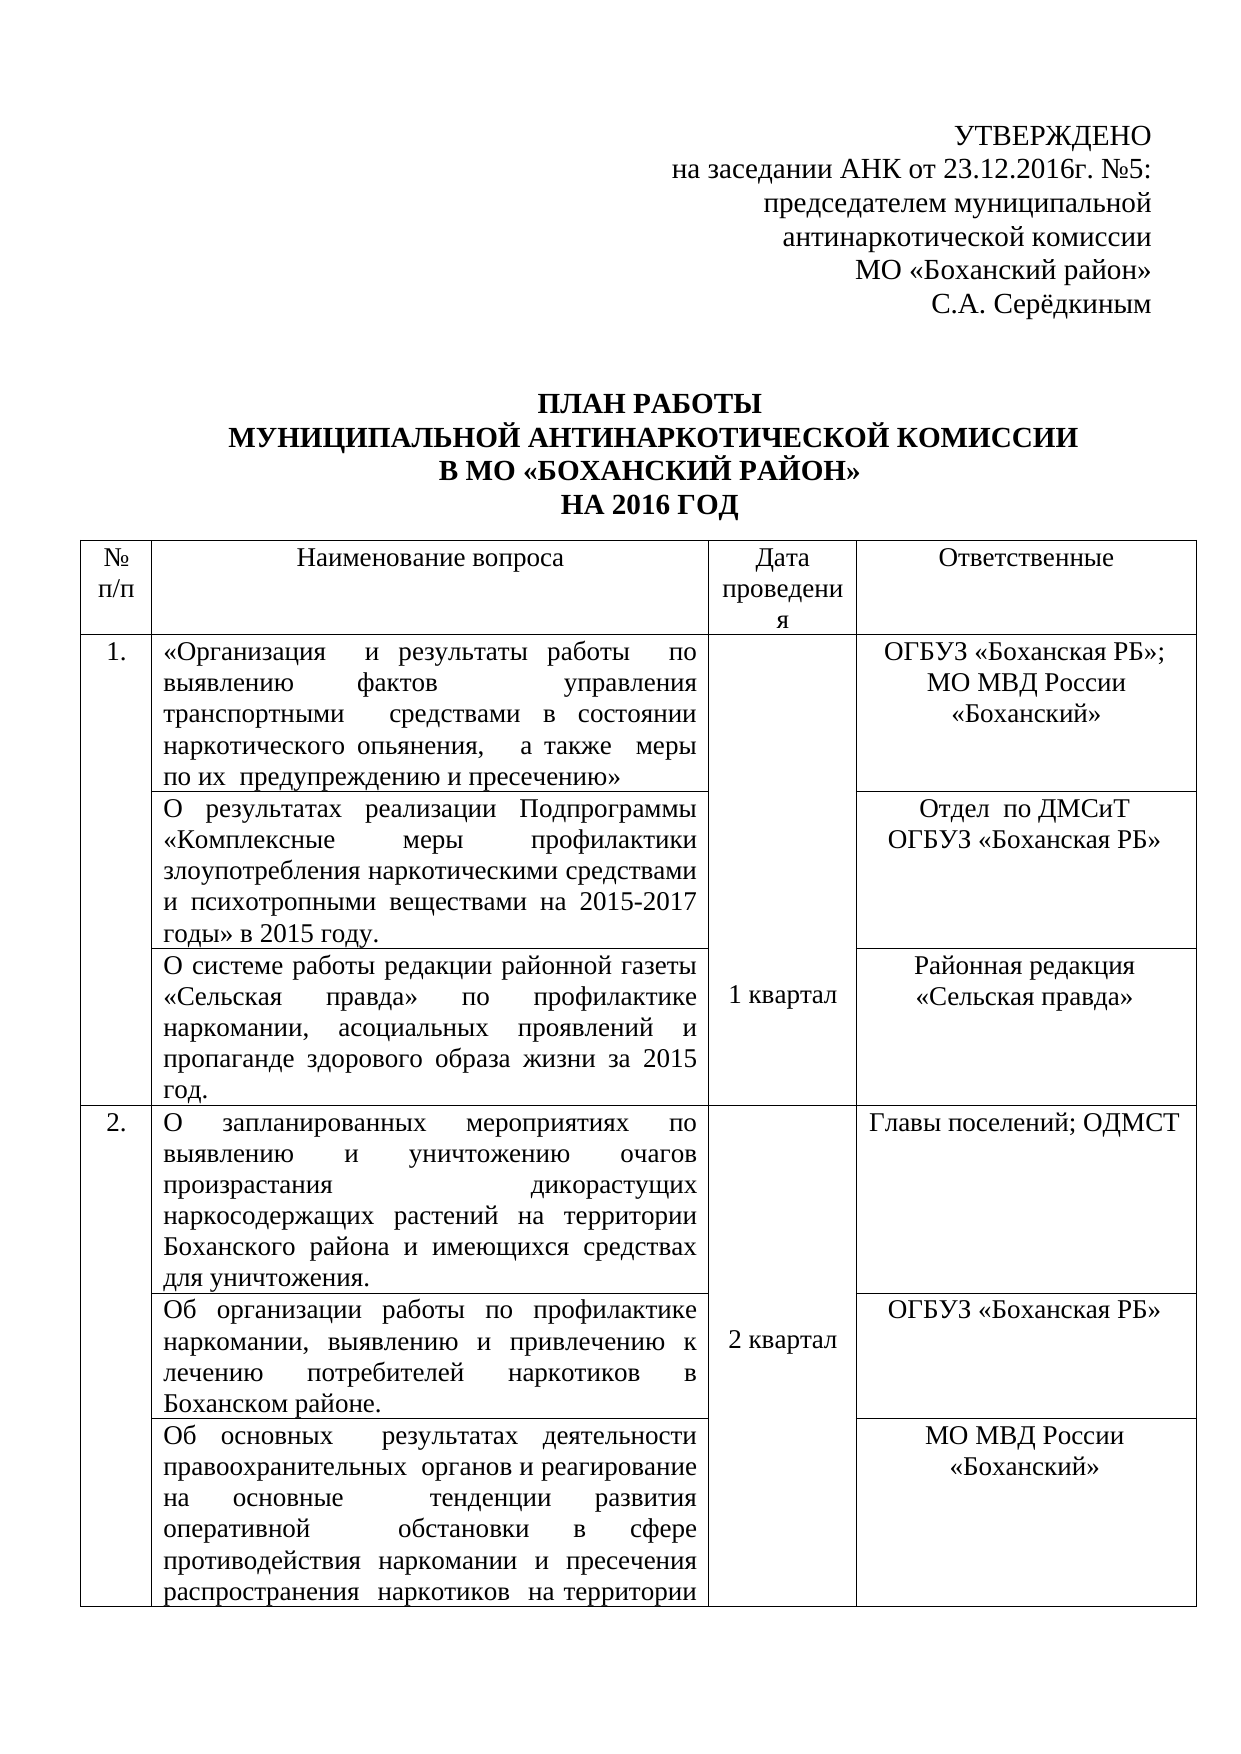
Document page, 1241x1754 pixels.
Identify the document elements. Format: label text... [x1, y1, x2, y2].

table_cell «Организация и результаты работы по выявлению фактов управления транспортными средствами в состоянии наркотического опьянения, а также меры по их предупреждению и пресечению» [152, 635, 708, 791]
table_cell Отдел по ДМСиТ ОГБУЗ «Боханская РБ» [857, 792, 1196, 948]
table_cell 1 квартал [709, 635, 856, 1104]
table_cell 1. [81, 635, 151, 1104]
text на заседании АНК от 23.12.2016г. №5: [620, 152, 1152, 185]
text председателем муниципальной [74, 185, 1152, 219]
text НА 2016 ГОД [148, 487, 1152, 521]
table_cell Об организации работы по профилактике наркомании, выявлению и привлечению к лечению потребителей наркотиков в Боханском районе. [152, 1294, 708, 1418]
text С.А. Серёдкиным [620, 286, 1152, 319]
table_cell ОГБУЗ «Боханская РБ»; МО МВД России «Боханский» [857, 635, 1196, 791]
text В МО «БОХАНСКИЙ РАЙОН» [148, 453, 1152, 487]
table_header Ответственные [857, 541, 1196, 634]
text УТВЕРЖДЕНО [620, 118, 1152, 152]
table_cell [857, 1419, 1196, 1606]
text антинаркотической комиссии [74, 219, 1152, 252]
table_header Дата проведения [709, 541, 856, 634]
table_cell Районная редакция «Сельская правда» [857, 949, 1196, 1104]
table_header № п/п [81, 541, 151, 634]
text ПЛАН РАБОТЫ [148, 386, 1152, 420]
table_cell О системе работы редакции районной газеты «Сельская правда» по профилактике наркомании, асоциальных проявлений и пропаганде здорового образа жизни за 2015 год. [152, 949, 708, 1104]
text МУНИЦИПАЛЬНОЙ АНТИНАРКОТИЧЕСКОЙ КОМИССИИ [148, 420, 1152, 453]
table_cell Главы поселений; ОДМСТ [857, 1106, 1196, 1292]
table_cell 2 квартал [709, 1106, 856, 1606]
table_cell О запланированных мероприятиях по выявлению и уничтожению очагов произрастания дикорастущих наркосодержащих растений на территории Боханского района и имеющихся средствах для уничтожения. [152, 1106, 708, 1292]
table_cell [152, 1419, 708, 1606]
table_cell ОГБУЗ «Боханская РБ» [857, 1294, 1196, 1418]
table_header Наименование вопроса [152, 541, 708, 634]
table_cell 2. [81, 1106, 151, 1606]
text МО «Боханский район» [620, 252, 1152, 286]
table_cell О результатах реализации Подпрограммы «Комплексные меры профилактики злоупотребления наркотическими средствами и психотропными веществами на 2015-2017 годы» в 2015 году. [152, 792, 708, 948]
